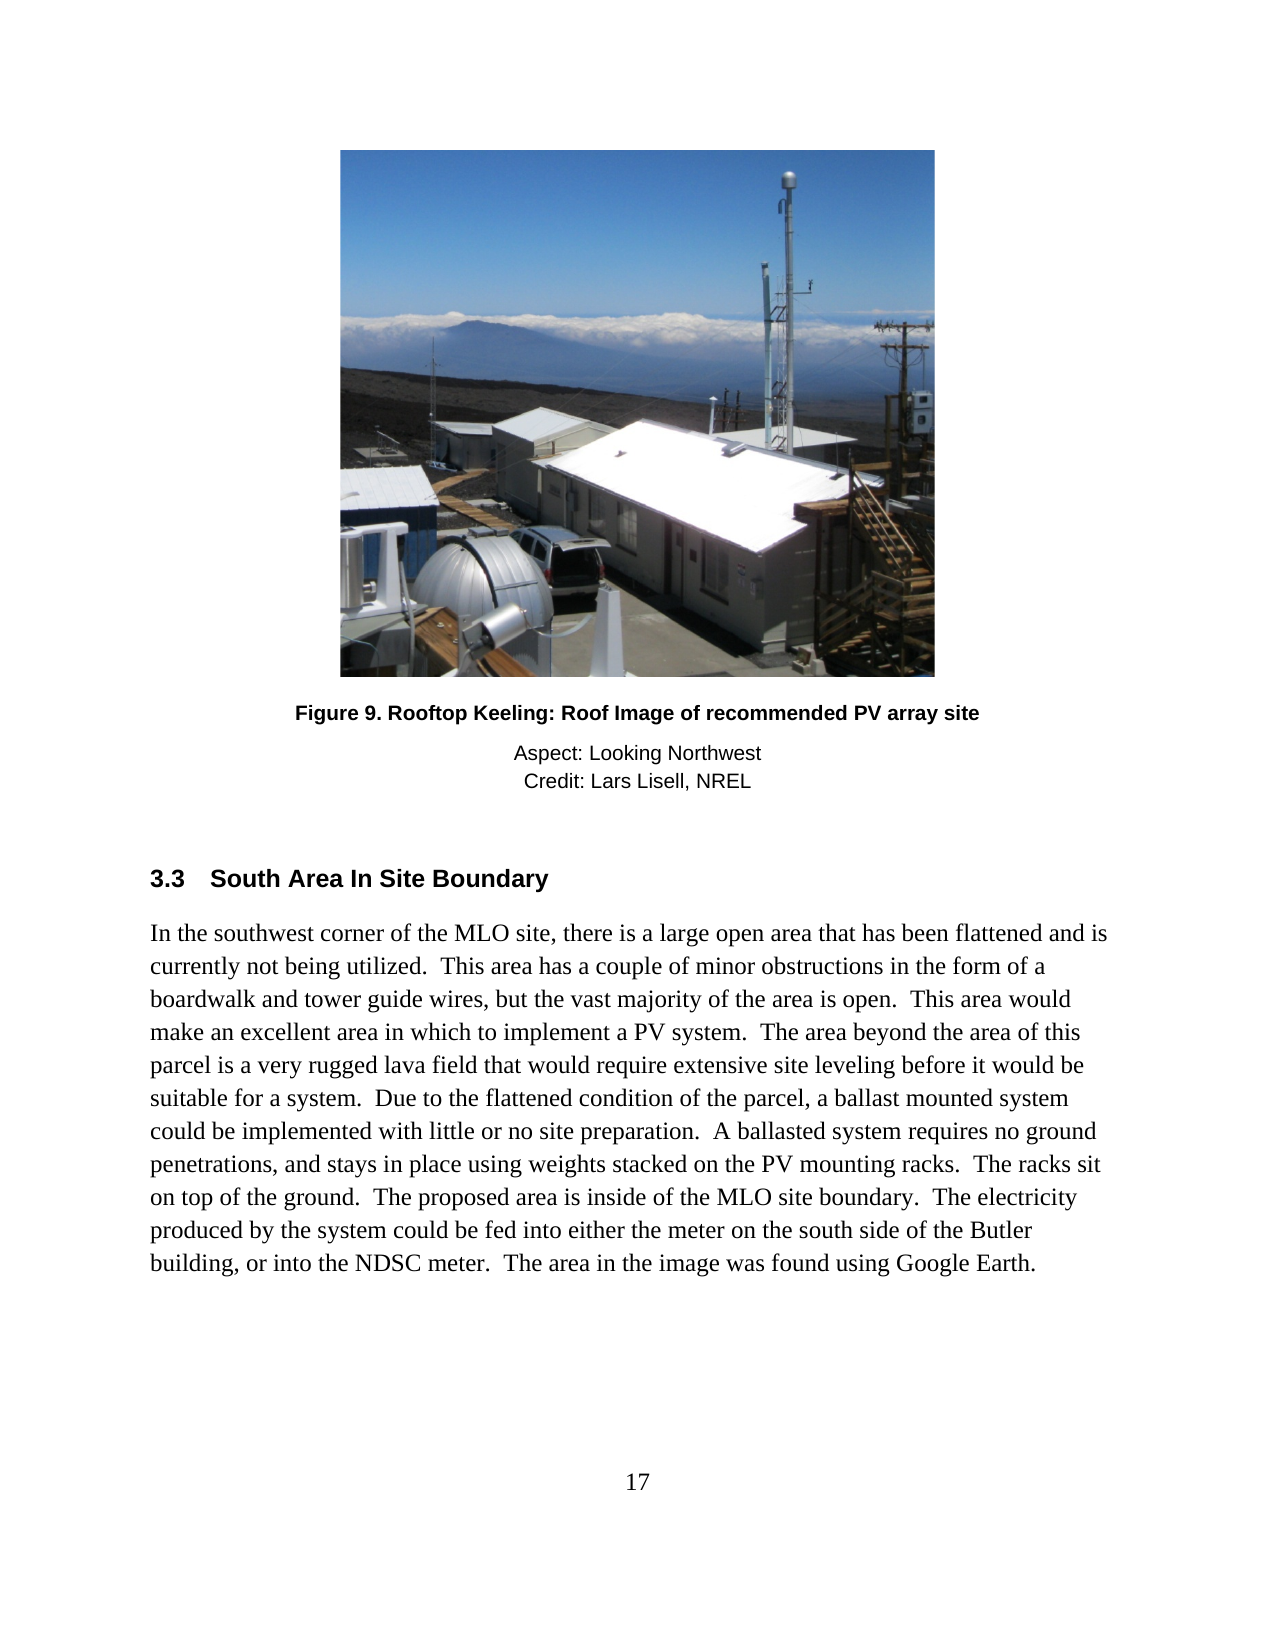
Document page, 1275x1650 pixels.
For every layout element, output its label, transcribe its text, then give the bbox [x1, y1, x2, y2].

picture [340, 150, 935, 677]
text In the southwest corner of the MLO site, there is a large open area that has been flattened and is currently not being utilized. This area has a couple of minor obstructions in the form of a boardwalk and tower guide wires, but the vast majority of the area is open. This area would make an excellent area in which to implement a PV system. The area beyond the area of this parcel is a very rugged lava field that would require extensive site leveling before it would be suitable for a system. Due to the flattened condition of the parcel, a ballast mounted system could be implemented with little or no site preparation. A ballasted system requires no ground penetrations, and stays in place using weights stacked on the PV mounting racks. The racks sit on top of the ground. The proposed area is inside of the MLO site boundary. The electricity produced by the system could be fed into either the meter on the south side of the Butler building, or into the NDSC meter. The area in the image was found using Google Earth. [150, 918, 1125, 1277]
text Aspect: Looking Northwest Credit: Lars Lisell, NREL [150, 741, 1125, 793]
text Figure 9. Rooftop Keeling: Roof Image of recommended PV array site [150, 701, 1125, 725]
text South Area In Site Boundary [150, 864, 1125, 893]
